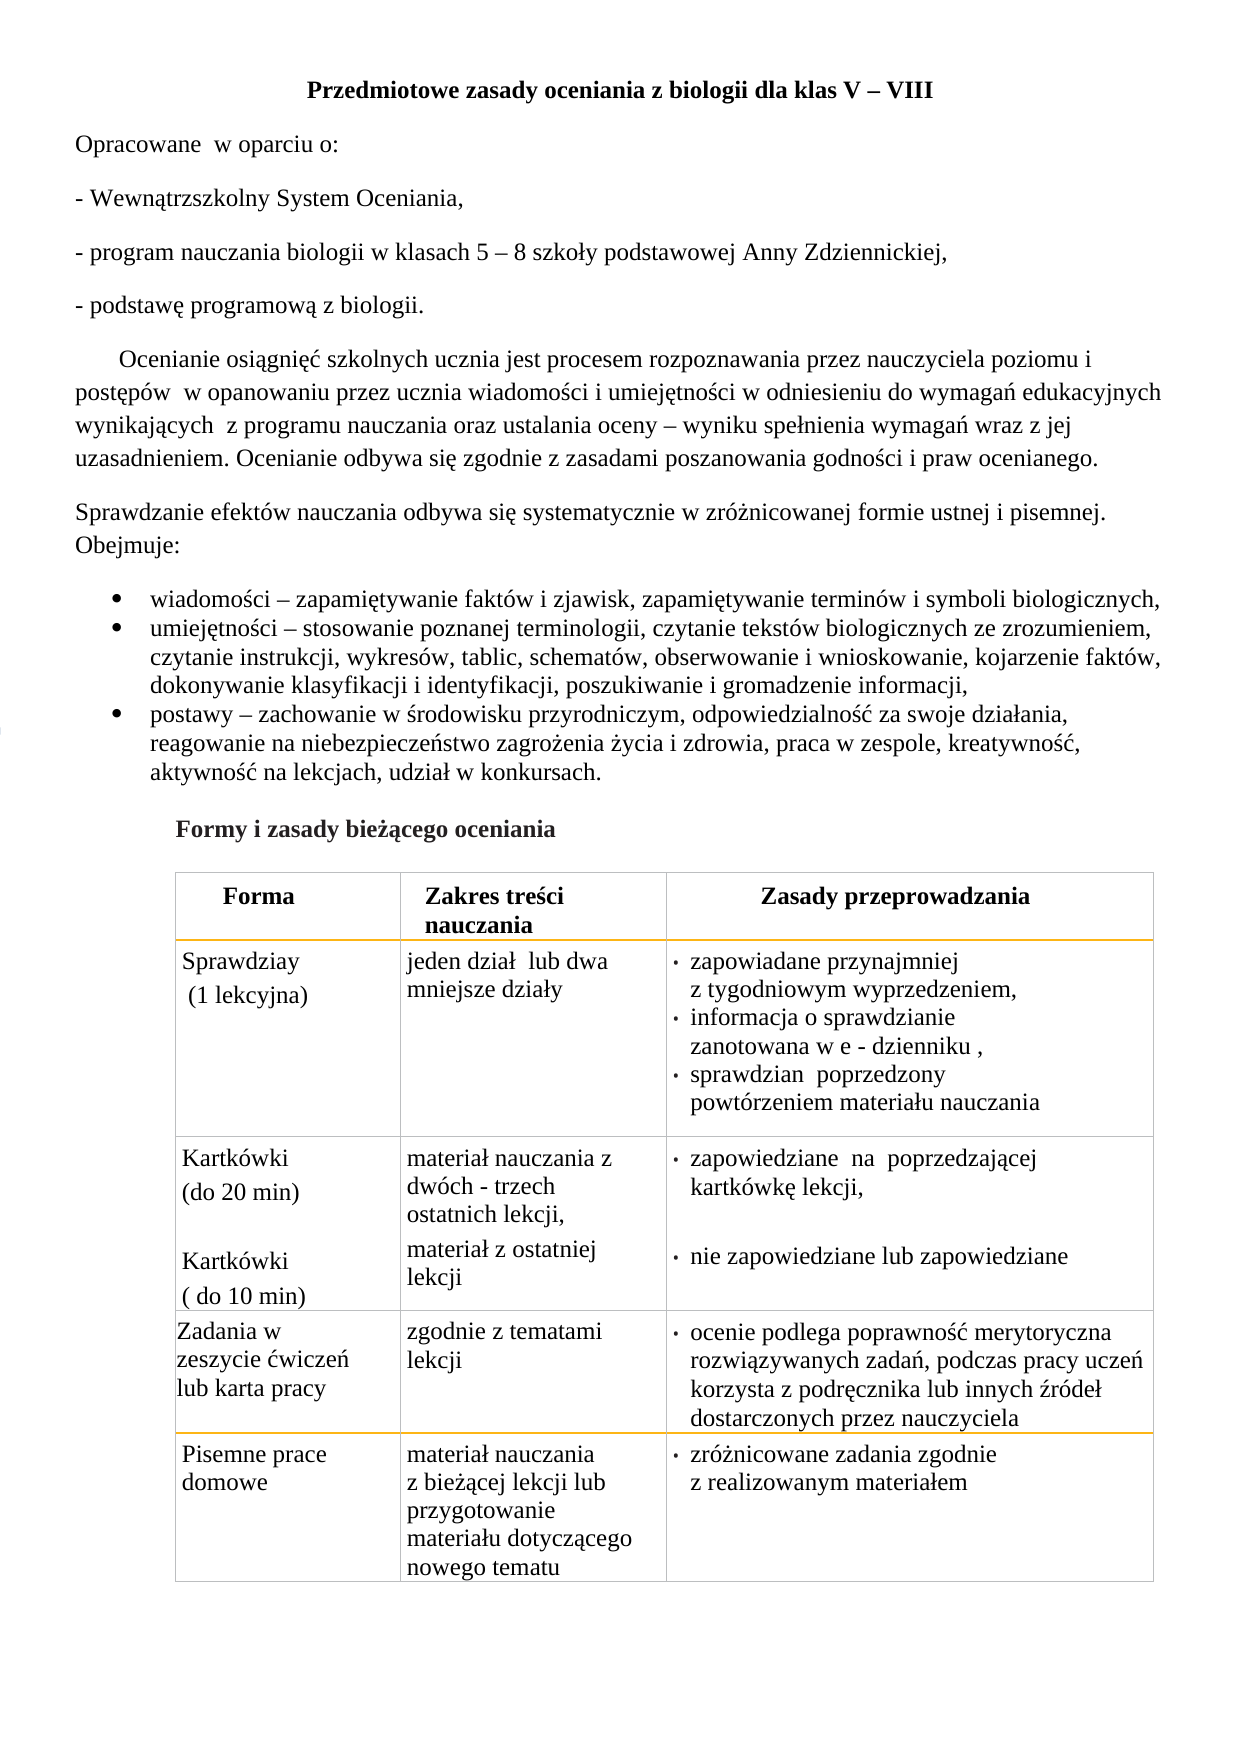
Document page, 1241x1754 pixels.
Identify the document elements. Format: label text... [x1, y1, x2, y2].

table_cell jeden dział lub dwa mniejsze działy [401, 941, 666, 1136]
text Sprawdzanie efektów nauczania odbywa się systematycznie w zróżnicowanej formie ustnej i pisemnej. Obejmuje: [75, 497, 1165, 559]
table_cell Sprawdziay (1 lekcyjna) [176, 941, 400, 1136]
subtitle Formy i zasady bieżącego oceniania [175, 814, 1165, 843]
table_header Zasady przeprowadzania [667, 873, 1153, 939]
table_header Forma [176, 873, 400, 939]
list wiadomości – zapamiętywanie faktów i zjawisk, zapamiętywanie terminów i symboli biologicznych, [112, 584, 1165, 613]
table_cell materiał nauczania z bieżącej lekcji lub przygotowanie materiału dotyczącego nowego tematu [401, 1434, 666, 1581]
table_cell zapowiedziane na poprzedzającej kartkówkę lekcji, nie zapowiedziane lub zapowiedziane [667, 1137, 1153, 1310]
list postawy – zachowanie w środowisku przyrodniczym, odpowiedzialność za swoje działania, reagowanie na niebezpieczeństwo zagrożenia życia i zdrowia, praca w zespole, kreatywność, aktywność na lekcjach, udział w konkursach. [112, 699, 1165, 785]
text Opracowane w oparciu o: [75, 129, 1165, 158]
table_cell Zadania w zeszycie ćwiczeń lub karta pracy [176, 1311, 400, 1432]
text Przedmiotowe zasady oceniania z biologii dla klas V – VIII [75, 75, 1165, 104]
table_cell materiał nauczania z dwóch - trzech ostatnich lekcji, materiał z ostatniej lekcji [401, 1137, 666, 1310]
text - program nauczania biologii w klasach 5 – 8 szkoły podstawowej Anny Zdziennickiej, [75, 237, 1165, 265]
text - podstawę programową z biologii. [75, 290, 1165, 319]
table_cell zapowiadane przynajmniej z tygodniowym wyprzedzeniem, informacja o sprawdzianie zanotowana w e - dzienniku , sprawdzian poprzedzony powtórzeniem materiału nauczania [667, 941, 1153, 1136]
list umiejętności – stosowanie poznanej terminologii, czytanie tekstów biologicznych ze zrozumieniem, czytanie instrukcji, wykresów, tablic, schematów, obserwowanie i wnioskowanie, kojarzenie faktów, dokonywanie klasyfikacji i identyfikacji, poszukiwanie i gromadzenie informacji, [112, 613, 1165, 699]
table_header Zakres treści nauczania [401, 873, 666, 939]
text Ocenianie osiągnięć szkolnych ucznia jest procesem rozpoznawania przez nauczyciela poziomu i postępów w opanowaniu przez ucznia wiadomości i umiejętności w odniesieniu do wymagań edukacyjnych wynikających z programu nauczania oraz ustalania oceny – wyniku spełnienia wymagań wraz z jej uzasadnieniem. Ocenianie odbywa się zgodnie z zasadami poszanowania godności i praw ocenianego. [75, 344, 1165, 472]
table_cell zgodnie z tematami lekcji [401, 1311, 666, 1432]
text - Wewnątrzszkolny System Oceniania, [75, 183, 1165, 211]
table_cell ocenie podlega poprawność merytoryczna rozwiązywanych zadań, podczas pracy uczeń korzysta z podręcznika lub innych źródeł dostarczonych przez nauczyciela [667, 1311, 1153, 1432]
table_cell Kartkówki (do 20 min) Kartkówki ( do 10 min) [176, 1137, 400, 1310]
table_cell Pisemne prace domowe [176, 1434, 400, 1581]
table_cell zróżnicowane zadania zgodnie z realizowanym materiałem [667, 1434, 1153, 1581]
